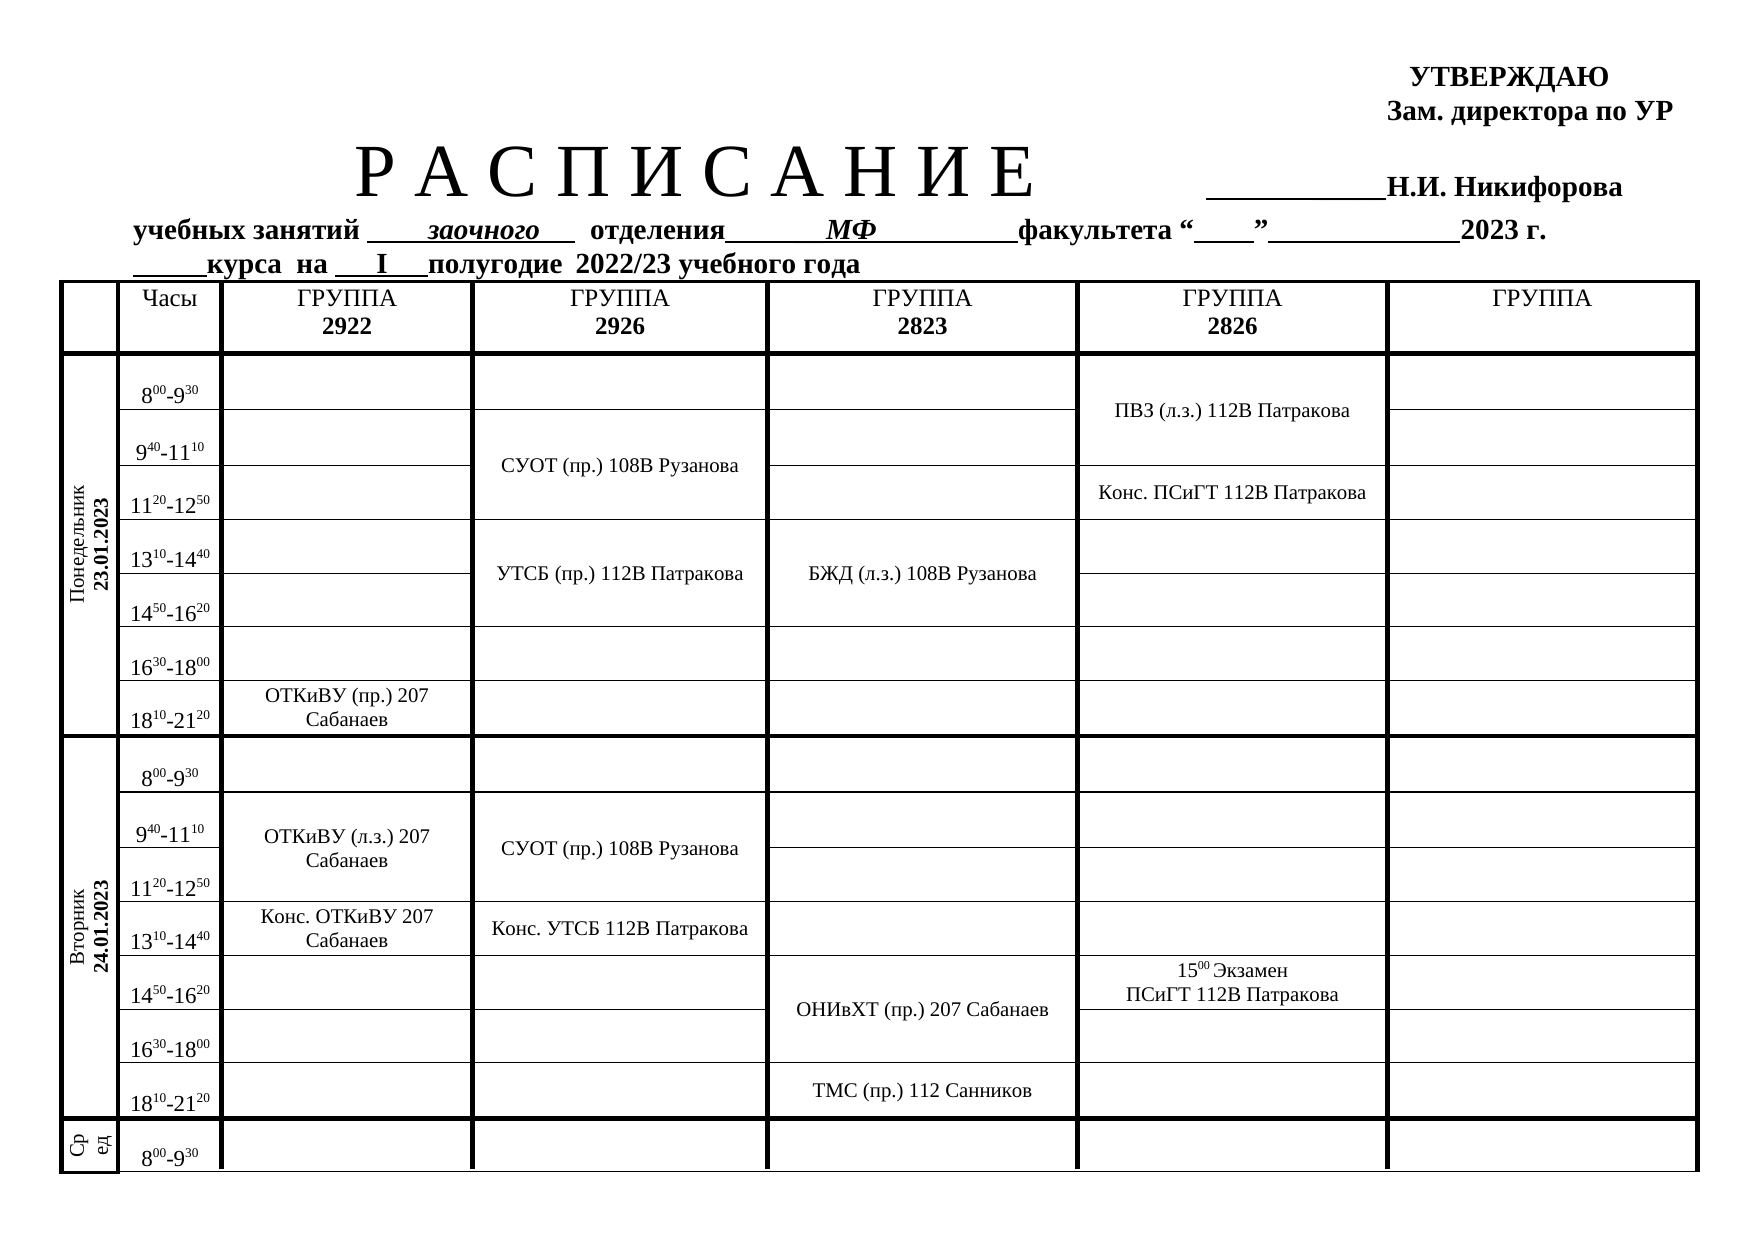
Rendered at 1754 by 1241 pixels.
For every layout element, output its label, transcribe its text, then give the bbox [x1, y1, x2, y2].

text УТВЕРЖДАЮ [59, 59, 1609, 93]
table_cell [224, 520, 470, 572]
table_cell [224, 738, 470, 791]
table_cell [224, 1063, 470, 1116]
table_cell БЖД (л.з.) 108В Рузанова [770, 520, 1075, 626]
table_cell [1390, 738, 1695, 791]
table_header ГРУППА [1390, 283, 1695, 351]
table_cell [475, 738, 765, 791]
table_cell [1390, 1063, 1695, 1116]
table_cell [1080, 902, 1385, 955]
table_cell [1390, 627, 1695, 680]
table_cell [224, 574, 470, 626]
table_cell ТМС (пр.) 112 Санников [770, 1063, 1075, 1116]
table_header ГРУППА 2823 [770, 283, 1075, 351]
table_cell 1810-2120 [120, 1063, 219, 1116]
table_cell 1450-1620 [120, 956, 219, 1008]
table_cell [1390, 793, 1695, 847]
text Р А С П И С А Н И Е _____ Н.И. Никифорова [59, 126, 1695, 212]
table_cell 1500 Экзамен ПСиГТ 112В Патракова [1080, 956, 1385, 1008]
table_cell [1387, 1121, 1695, 1171]
table_cell 1310-1440 [120, 902, 219, 955]
table_cell [475, 681, 765, 734]
table_cell [221, 1121, 472, 1171]
table_cell [475, 356, 765, 409]
table_cell [1080, 738, 1385, 791]
table_cell 1630-1800 [120, 1010, 219, 1062]
table_cell Среда 25.01.2023 [64, 1121, 116, 1171]
table_cell [770, 848, 1075, 901]
table_cell [1390, 574, 1695, 626]
table_cell [1080, 574, 1385, 626]
table_cell [1390, 356, 1695, 409]
table_cell Конс. ПСиГТ 112В Патракова [1080, 466, 1385, 519]
table_cell [1080, 848, 1385, 901]
text учебных занятий заочного отделения __МФ факультета “ ” 2023 г. [59, 212, 1695, 246]
table_cell [770, 793, 1075, 847]
table_cell [770, 902, 1075, 955]
table_cell УТСБ (пр.) 112В Патракова [475, 520, 765, 626]
table_cell [224, 627, 470, 680]
table_cell 1120-1250 [120, 466, 219, 519]
table_cell [1080, 627, 1385, 680]
table_cell [1080, 520, 1385, 572]
table_cell ПВЗ (л.з.) 112В Патракова [1080, 356, 1385, 465]
table_cell 800-930 [120, 356, 219, 409]
table_cell Вторник 24.01.2023 [64, 738, 116, 1116]
table_header ГРУППА 2922 [224, 283, 470, 351]
table_cell 800-930 [120, 738, 219, 791]
table_cell Понедельник 23.01.2023 [64, 356, 116, 734]
table_cell [1390, 520, 1695, 572]
table_cell [224, 466, 470, 519]
table_cell ОНИвХТ (пр.) 207 Сабанаев [770, 956, 1075, 1062]
table_cell [475, 627, 765, 680]
table_cell [1080, 793, 1385, 847]
table_cell [1390, 848, 1695, 901]
table_cell [767, 1121, 1077, 1171]
table_cell 940-1110 [120, 410, 219, 465]
table_cell [1390, 410, 1695, 465]
table_cell ОТКиВУ (пр.) 207 Сабанаев [224, 681, 470, 734]
table_header Часы [120, 283, 219, 351]
table_header ГРУППА 2926 [475, 283, 765, 351]
table_cell 1120-1250 [120, 848, 219, 901]
table_header ГРУППА 2826 [1080, 283, 1385, 351]
table_cell 1630-1800 [120, 627, 219, 680]
table_cell [224, 410, 470, 465]
table_cell [1390, 681, 1695, 734]
table_cell 1310-1440 [120, 520, 219, 572]
table_header [64, 283, 116, 351]
table_cell 1450-1620 [120, 574, 219, 626]
table_cell [472, 1121, 767, 1171]
table_cell [770, 356, 1075, 409]
table_cell [475, 1010, 765, 1062]
table_cell [770, 466, 1075, 519]
table_cell [1390, 466, 1695, 519]
table_cell [1077, 1121, 1387, 1171]
table_cell 1810-2120 [120, 681, 219, 734]
table_cell [770, 410, 1075, 465]
table_cell [770, 681, 1075, 734]
table_cell Конс. ОТКиВУ 207 Сабанаев [224, 902, 470, 955]
table_cell [1080, 1063, 1385, 1116]
table_cell 940-1110 [120, 793, 219, 847]
table_cell 800-930 [120, 1121, 221, 1171]
table_cell [224, 1010, 470, 1062]
table_cell Конс. УТСБ 112В Патракова [475, 902, 765, 955]
table_cell [1080, 681, 1385, 734]
table_cell [1390, 902, 1695, 955]
table_cell [224, 356, 470, 409]
table_cell СУОТ (пр.) 108В Рузанова [475, 793, 765, 901]
table_cell [475, 1063, 765, 1116]
table_cell [770, 738, 1075, 791]
table_cell [1080, 1010, 1385, 1062]
table_cell ОТКиВУ (л.з.) 207 Сабанаев [224, 793, 470, 901]
table_cell [224, 956, 470, 1008]
table_cell [770, 627, 1075, 680]
table_cell СУОТ (пр.) 108В Рузанова [475, 410, 765, 519]
table_cell [1390, 1010, 1695, 1062]
text Зам. директора по УР [59, 93, 1695, 126]
text курса на I полугодие 2022/23 учебного года [59, 246, 1695, 279]
table_cell [475, 956, 765, 1008]
table_cell [1390, 956, 1695, 1008]
